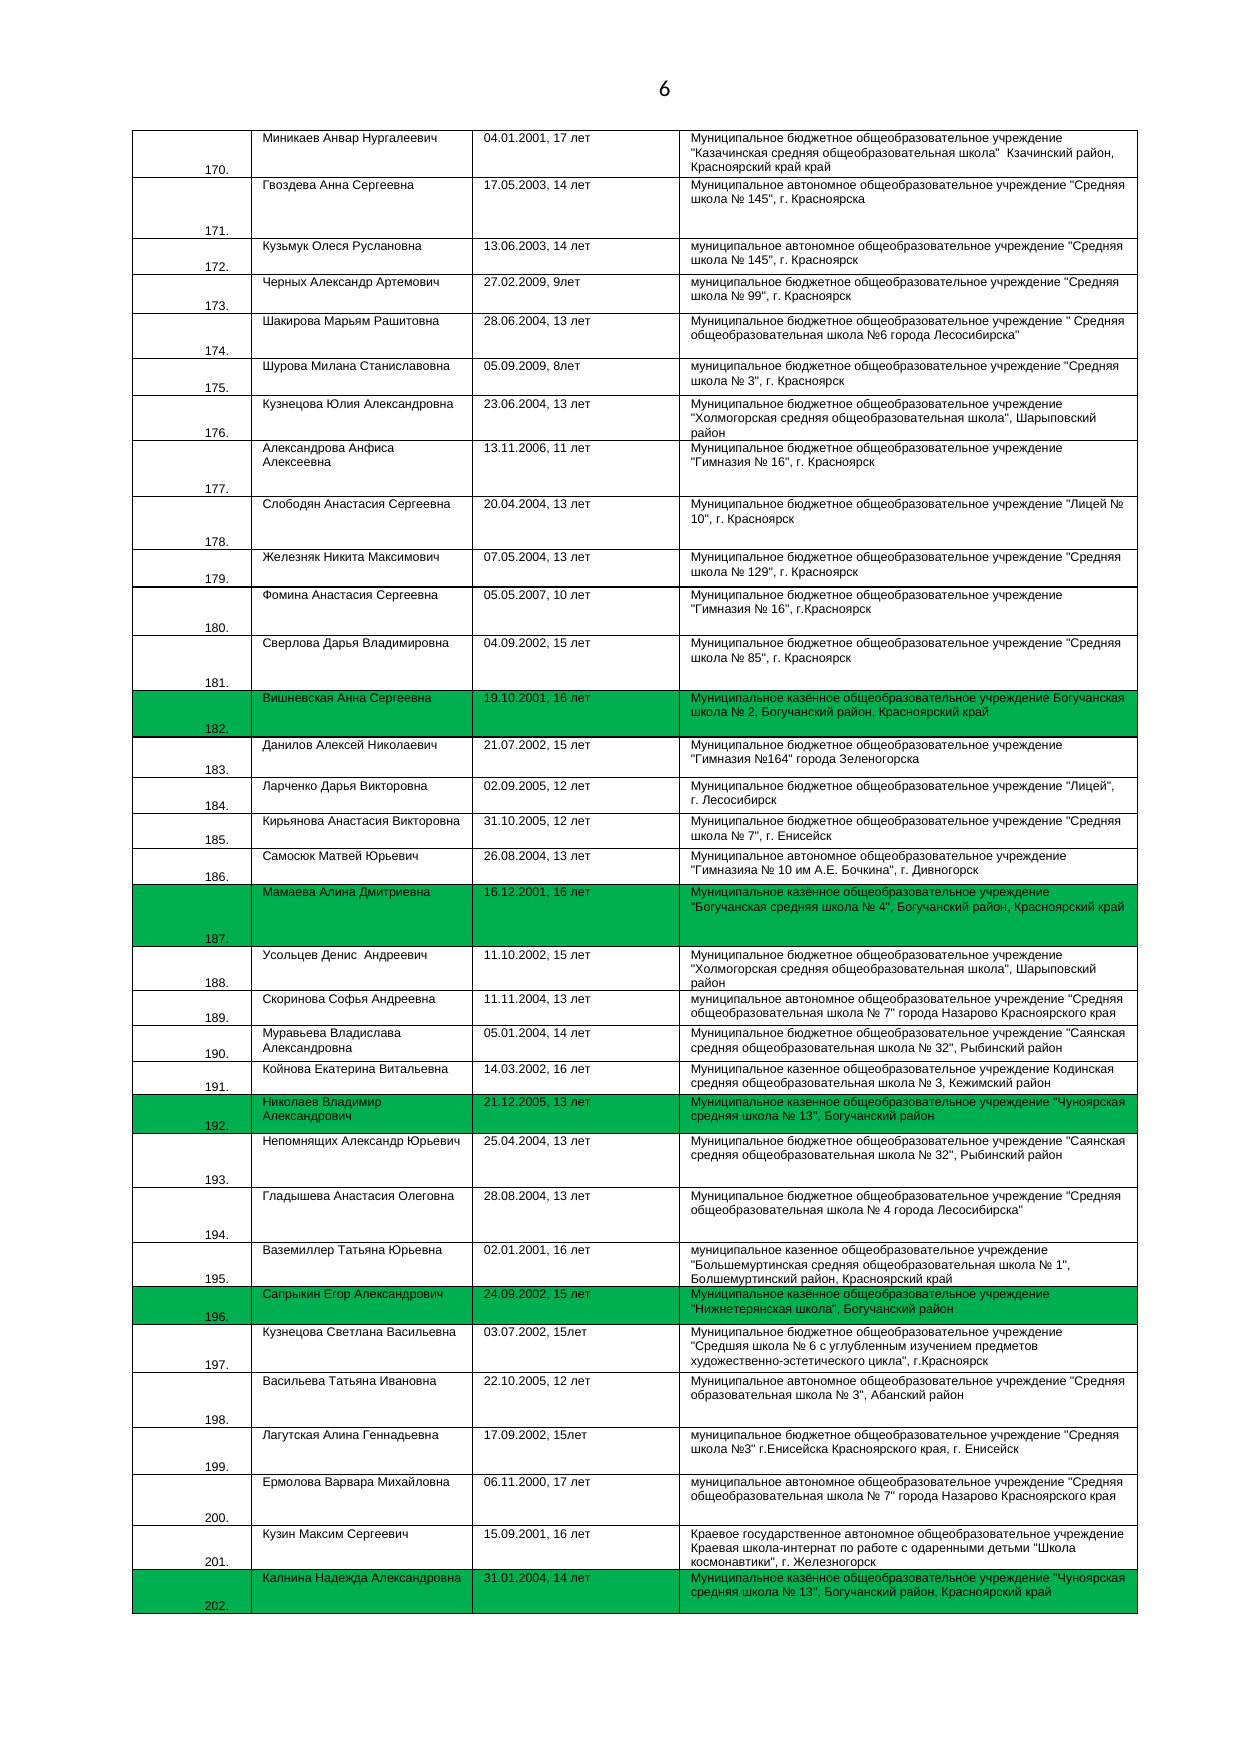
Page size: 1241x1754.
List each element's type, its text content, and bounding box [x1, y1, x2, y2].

table_cell Кузьмук Олеся Руслановна [252, 239, 472, 273]
table_cell 05.05.2007, 10 лет [473, 588, 679, 635]
table_cell Васильева Татьяна Ивановна [252, 1373, 472, 1427]
table_cell Муниципальное казённое общеобразовательное учреждение Богучанская школа № 2, Богучанский район, Красноярский край [680, 691, 1137, 736]
table_cell [133, 497, 251, 549]
table_cell 15.09.2001, 16 лет [473, 1526, 679, 1569]
table_cell 17.09.2002, 15лет [473, 1428, 679, 1474]
table_cell Шурова Милана Станиславовна [252, 359, 472, 395]
table_cell [133, 131, 251, 177]
table_cell 06.11.2000, 17 лет [473, 1475, 679, 1525]
table_cell муниципальное казенное общеобразовательное учреждение "Большемуртинская средняя общеобразовательная школа № 1", Болшемуртинский район, Красноярский край [680, 1243, 1137, 1286]
table_cell 13.11.2006, 11 лет [473, 441, 679, 496]
table_cell Вишневская Анна Сергеевна [252, 691, 472, 736]
table_cell [133, 991, 251, 1025]
table_cell Койнова Екатерина Витальевна [252, 1062, 472, 1093]
table_cell [133, 588, 251, 635]
table_cell Муравьева Владислава Александровна [252, 1026, 472, 1061]
table_cell Муниципальное бюджетное общеобразовательное учреждение "Лицей № 10", г. Красноярск [680, 497, 1137, 549]
table_cell 22.10.2005, 12 лет [473, 1373, 679, 1427]
table_cell Муниципальное бюджетное общеобразовательное учреждение "Лицей", г. Лесосибирск [680, 778, 1137, 813]
table_cell 13.06.2003, 14 лет [473, 239, 679, 273]
table_cell Александрова Анфиса Алексеевна [252, 441, 472, 496]
table_cell 28.06.2004, 13 лет [473, 314, 679, 358]
table_cell 11.10.2002, 15 лет [473, 947, 679, 990]
table_cell Муниципальное автономное общеобразовательное учреждение "Гимназияа № 10 им А.Е. Бочкина", г. Дивногорск [680, 849, 1137, 884]
table_cell 27.02.2009, 9лет [473, 275, 679, 313]
table_cell 03.07.2002, 15лет [473, 1325, 679, 1372]
table_cell Непомнящих Александр Юрьевич [252, 1134, 472, 1187]
table_cell [133, 1095, 251, 1133]
table_cell 07.05.2004, 13 лет [473, 550, 679, 586]
table_cell [133, 396, 251, 439]
table_cell [133, 1373, 251, 1427]
table_cell Усольцев Денис Андреевич [252, 947, 472, 990]
table_cell [133, 636, 251, 689]
table_cell [133, 814, 251, 847]
table_cell Муниципальное казенное общеобразовательное учреждение "Чуноярская средняя школа № 13", Богучанский район [680, 1095, 1137, 1133]
table_cell 02.01.2001, 16 лет [473, 1243, 679, 1286]
table_cell Муниципальное казённое общеобразовательное учреждение "Чуноярская средняя школа № 13", Богучанский район, Красноярский край [680, 1570, 1137, 1613]
table_cell Ваземиллер Татьяна Юрьевна [252, 1243, 472, 1286]
table_cell 19.10.2001, 16 лет [473, 691, 679, 736]
table_cell Муниципальное бюджетное общеобразовательное учреждение "Средняя школа № 129", г. Красноярск [680, 550, 1137, 586]
table_cell Мамаева Алина Дмитриевна [252, 885, 472, 946]
table_cell Самосюк Матвей Юрьевич [252, 849, 472, 884]
table_cell [133, 1134, 251, 1187]
table_cell Ермолова Варвара Михайловна [252, 1475, 472, 1525]
table_cell муниципальное бюджетное общеобразовательное учреждение "Средняя школа № 99", г. Красноярск [680, 275, 1137, 313]
table_cell [133, 239, 251, 273]
table_cell Сверлова Дарья Владимировна [252, 636, 472, 689]
table_cell Муниципальное бюджетное общеобразовательное учреждение "Средшяя школа № 6 с углубленным изучением предметов художественно-эстетического цикла", г.Красноярск [680, 1325, 1137, 1372]
table_cell Сапрыкин Егор Александрович [252, 1287, 472, 1324]
table_cell Кузнецова Светлана Васильевна [252, 1325, 472, 1372]
table_cell Слободян Анастасия Сергеевна [252, 497, 472, 549]
table_cell [133, 550, 251, 586]
table_cell 17.05.2003, 14 лет [473, 178, 679, 238]
table_cell [133, 1062, 251, 1093]
table_cell 21.07.2002, 15 лет [473, 738, 679, 777]
table_cell Муниципальное бюджетное общеобразовательное учреждение "Казачинская средняя общеобразовательная школа" Кзачинский район, Красноярский край край [680, 131, 1137, 177]
table_cell Железняк Никита Максимович [252, 550, 472, 586]
table_cell 04.09.2002, 15 лет [473, 636, 679, 689]
table_cell Муниципальное автономное общеобразовательное учреждение "Средняя школа № 145", г. Красноярска [680, 178, 1137, 238]
table_cell Муниципальное бюджетное общеобразовательное учреждение "Саянская средняя общеобразовательная школа № 32", Рыбинский район [680, 1026, 1137, 1061]
table_cell [133, 1428, 251, 1474]
table_cell муниципальное автономное общеобразовательное учреждение "Средняя общеобразовательная школа № 7" города Назарово Красноярского края [680, 1475, 1137, 1525]
table_cell Фомина Анастасия Сергеевна [252, 588, 472, 635]
table_cell 04.01.2001, 17 лет [473, 131, 679, 177]
table_cell 23.06.2004, 13 лет [473, 396, 679, 439]
table_cell 02.09.2005, 12 лет [473, 778, 679, 813]
table_cell 14.03.2002, 16 лет [473, 1062, 679, 1093]
table_cell Кузин Максим Сергеевич [252, 1526, 472, 1569]
table_cell 31.10.2005, 12 лет [473, 814, 679, 847]
table_cell муниципальное бюджетное общеобразовательное учреждение "Средняя школа №3" г.Енисейска Красноярского края, г. Енисейск [680, 1428, 1137, 1474]
table_cell 20.04.2004, 13 лет [473, 497, 679, 549]
table_cell Черных Александр Артемович [252, 275, 472, 313]
table_cell [133, 275, 251, 313]
table_cell Шакирова Марьям Рашитовна [252, 314, 472, 358]
table_cell [133, 1475, 251, 1525]
table_cell [133, 178, 251, 238]
table_cell Муниципальное бюджетное общеобразовательное учреждение "Средняя школа № 7", г. Енисейск [680, 814, 1137, 847]
table_cell 28.08.2004, 13 лет [473, 1188, 679, 1242]
table_cell Скоринова Софья Андреевна [252, 991, 472, 1025]
table_cell [133, 1287, 251, 1324]
table_cell 05.01.2004, 14 лет [473, 1026, 679, 1061]
table_cell 11.11.2004, 13 лет [473, 991, 679, 1025]
table_cell Муниципальное казённое общеобразовательное учреждение "Богучанская средняя школа № 4", Богучанский район, Красноярский край [680, 885, 1137, 946]
table_cell Муниципальное бюджетное общеобразовательное учреждение "Холмогорская средняя общеобразовательная школа", Шарыповский район [680, 396, 1137, 439]
table_cell Гвоздева Анна Сергеевна [252, 178, 472, 238]
table_cell Миникаев Анвар Нургалеевич [252, 131, 472, 177]
table_cell 05.09.2009, 8лет [473, 359, 679, 395]
table_cell Муниципальное бюджетное общеобразовательное учреждение "Саянская средняя общеобразовательная школа № 32", Рыбинский район [680, 1134, 1137, 1187]
table_cell муниципальное бюджетное общеобразовательное учреждение "Средняя школа № 3", г. Красноярск [680, 359, 1137, 395]
table_cell Муниципальное бюджетное общеобразовательное учреждение "Средняя общеобразовательная школа № 4 города Лесосибирска" [680, 1188, 1137, 1242]
table_cell 31.01.2004, 14 лет [473, 1570, 679, 1613]
table_cell Муниципальное бюджетное общеобразовательное учреждение "Гимназия №164" города Зеленогорска [680, 738, 1137, 777]
table_cell [133, 1026, 251, 1061]
table_cell [133, 314, 251, 358]
table_cell Муниципальное казенное общеобразовательное учреждение Кодинская средняя общеобразовательная школа № 3, Кежимский район [680, 1062, 1137, 1093]
table_cell Краевое государственное автономное общеобразовательное учреждение Краевая школа-интернат по работе с одаренными детьми "Школа космонавтики", г. Железногорск [680, 1526, 1137, 1569]
table_cell [133, 1526, 251, 1569]
table_cell [133, 1243, 251, 1286]
table_cell 26.08.2004, 13 лет [473, 849, 679, 884]
table_cell [133, 1188, 251, 1242]
table_cell Николаев Владимир Александрович [252, 1095, 472, 1133]
table_cell [133, 738, 251, 777]
table_cell Кузнецова Юлия Александровна [252, 396, 472, 439]
table_cell Ларченко Дарья Викторовна [252, 778, 472, 813]
table_cell Данилов Алексей Николаевич [252, 738, 472, 777]
table_cell [133, 691, 251, 736]
table_cell Муниципальное бюджетное общеобразовательное учреждение " Средняя общеобразовательная школа №6 города Лесосибирска" [680, 314, 1137, 358]
table_cell Муниципальное бюджетное общеобразовательное учреждение "Холмогорская средняя общеобразовательная школа", Шарыповский район [680, 947, 1137, 990]
table_cell 16.12.2001, 16 лет [473, 885, 679, 946]
table_cell Лагутская Алина Геннадьевна [252, 1428, 472, 1474]
table_cell Муниципальное бюджетное общеобразовательное учреждение "Средняя школа № 85", г. Красноярск [680, 636, 1137, 689]
table_cell 24.09.2002, 15 лет [473, 1287, 679, 1324]
table_cell Калнина Надежда Александровна [252, 1570, 472, 1613]
table_cell [133, 778, 251, 813]
table_cell [133, 849, 251, 884]
table_cell [133, 1325, 251, 1372]
table_cell [133, 441, 251, 496]
table_cell Гладышева Анастасия Олеговна [252, 1188, 472, 1242]
table_cell [133, 359, 251, 395]
table_cell 21.12.2005, 13 лет [473, 1095, 679, 1133]
table_cell Муниципальное бюджетное общеобразовательное учреждение "Гимназия № 16", г.Красноярск [680, 588, 1137, 635]
table_cell [133, 885, 251, 946]
table_cell муниципальное автономное общеобразовательное учреждение "Средняя общеобразовательная школа № 7" города Назарово Красноярского края [680, 991, 1137, 1025]
table_cell [133, 1570, 251, 1613]
table_cell Муниципальное казённое общеобразовательное учреждение "Нижнетерянская школа", Богучанский район [680, 1287, 1137, 1324]
table_cell [133, 947, 251, 990]
table_cell Кирьянова Анастасия Викторовна [252, 814, 472, 847]
table_cell Муниципальное автономное общеобразовательное учреждение "Средняя образовательная школа № 3", Абанский район [680, 1373, 1137, 1427]
table_cell Муниципальное бюджетное общеобразовательное учреждение "Гимназия № 16", г. Красноярск [680, 441, 1137, 496]
table_cell муниципальное автономное общеобразовательное учреждение "Средняя школа № 145", г. Красноярск [680, 239, 1137, 273]
table_cell 25.04.2004, 13 лет [473, 1134, 679, 1187]
